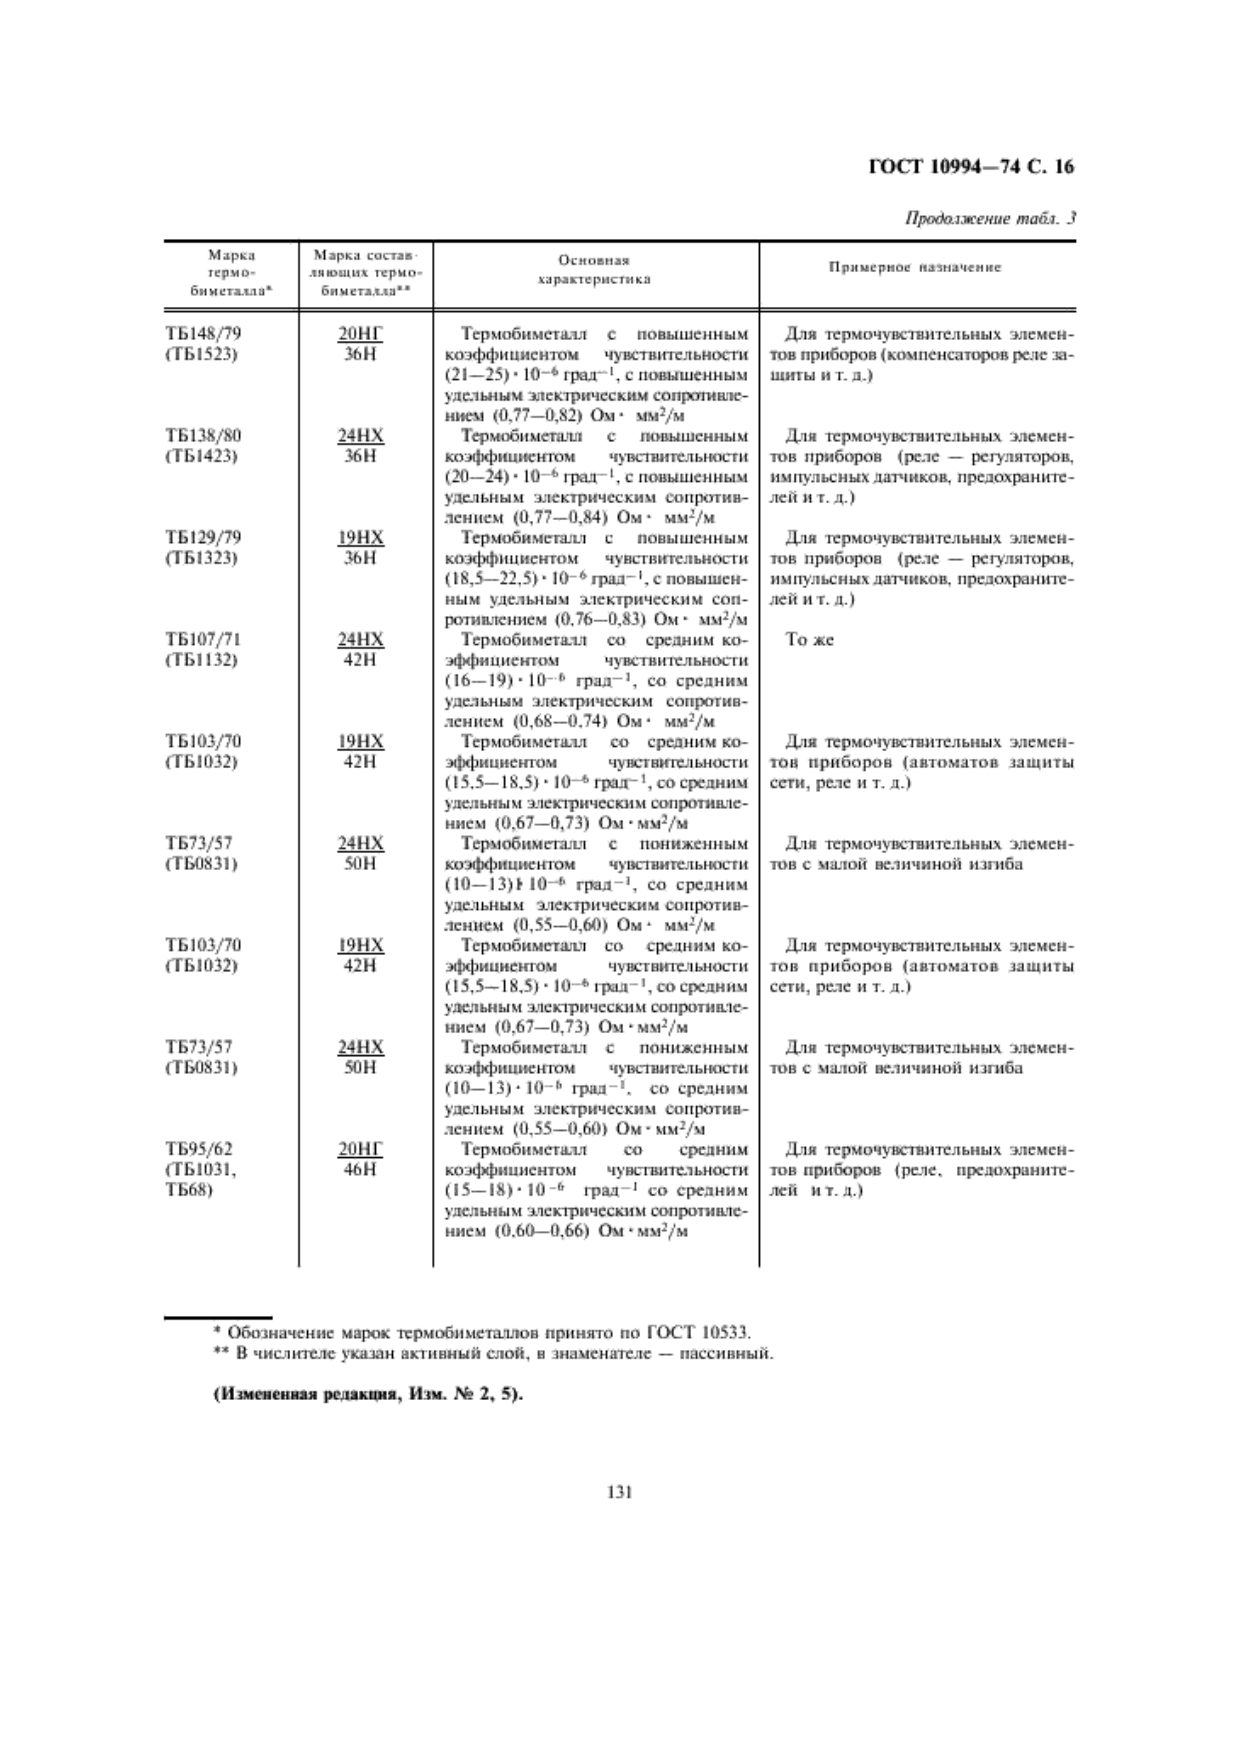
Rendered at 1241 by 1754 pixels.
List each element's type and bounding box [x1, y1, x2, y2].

picture [59, 41, 1182, 1631]
